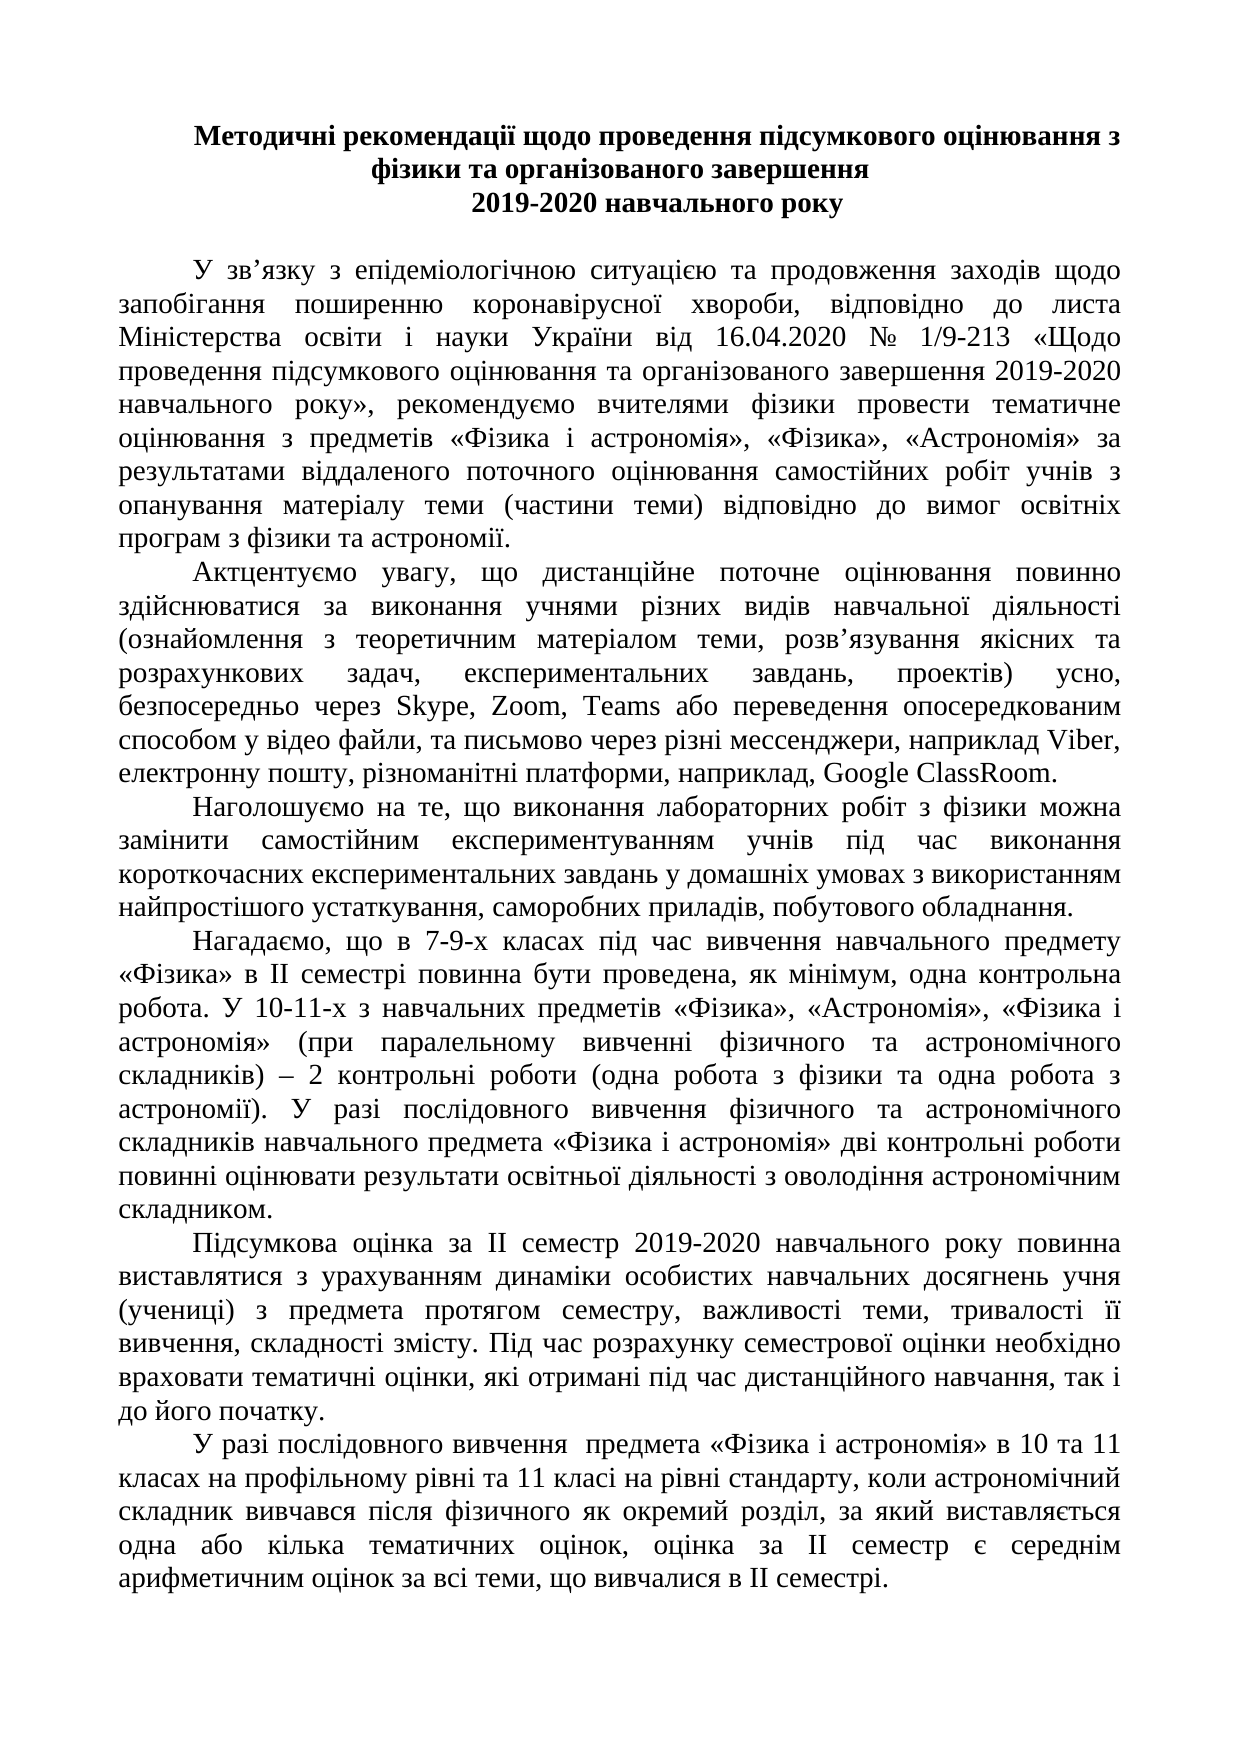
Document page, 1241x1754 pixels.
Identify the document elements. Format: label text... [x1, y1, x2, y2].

text Наголошуємо на те, що виконання лабораторних робіт з фізики можна замінити самостійним експериментуванням учнів під час виконання короткочасних експериментальних завдань у домашніх умовах з використанням найпростішого устаткування, саморобних приладів, побутового обладнання. [118, 789, 1122, 923]
text 2019-2020 навчального року [118, 185, 1122, 219]
text Методичні рекомендації щодо проведення підсумкового оцінювання з фізики та організованого завершення [118, 118, 1122, 185]
text Актцентуємо увагу, що дистанційне поточне оцінювання повинно здійснюватися за виконання учнями різних видів навчальної діяльності (ознайомлення з теоретичним матеріалом теми, розв’язування якісних та розрахункових задач, експериментальних завдань, проектів) усно, безпосередньо через Skype, Zoom, Teams або переведення опосередкованим способом у відео файли, та письмово через різні мессенджери, наприклад Viber, електронну пошту, різноманітні платформи, наприклад, Google ClassRoom. [118, 554, 1122, 789]
text У разі послідовного вивчення предмета «Фізика і астрономія» в 10 та 11 класах на профільному рівні та 11 класі на рівні стандарту, коли астрономічний складник вивчався після фізичного як окремий розділ, за який виставляється одна або кілька тематичних оцінок, оцінка за ІІ семестр є середнім арифметичним оцінок за всі теми, що вивчалися в ІІ семестрі. [118, 1426, 1122, 1594]
text Підсумкова оцінка за ІІ семестр 2019-2020 навчального року повинна виставлятися з урахуванням динаміки особистих навчальних досягнень учня (учениці) з предмета протягом семестру, важливості теми, тривалості її вивчення, складності змісту. Під час розрахунку семестрової оцінки необхідно враховати тематичні оцінки, які отримані під час дистанційного навчання, так і до його початку. [118, 1225, 1122, 1426]
text Нагадаємо, що в 7-9-х класах під час вивчення навчального предмету «Фізика» в ІІ семестрі повинна бути проведена, як мінімум, одна контрольна робота. У 10-11-х з навчальних предметів «Фізика», «Астрономія», «Фізика і астрономія» (при паралельному вивченні фізичного та астрономічного складників) – 2 контрольні роботи (одна робота з фізики та одна робота з астрономії). У разі послідовного вивчення фізичного та астрономічного складників навчального предмета «Фізика і астрономія» дві контрольні роботи повинні оцінювати результати освітньої діяльності з оволодіння астрономічним складником. [118, 923, 1122, 1225]
text У зв’язку з епідеміологічною ситуацією та продовження заходів щодо запобігання поширенню коронавірусної хвороби, відповідно до листа Міністерства освіти і науки України від 16.04.2020 № 1/9-213 «Щодо проведення підсумкового оцінювання та організованого завершення 2019-2020 навчального року», рекомендуємо вчителями фізики провести тематичне оцінювання з предметів «Фізика і астрономія», «Фізика», «Астрономія» за результатами віддаленого поточного оцінювання самостійних робіт учнів з опанування матеріалу теми (частини теми) відповідно до вимог освітніх програм з фізики та астрономії. [118, 252, 1122, 554]
